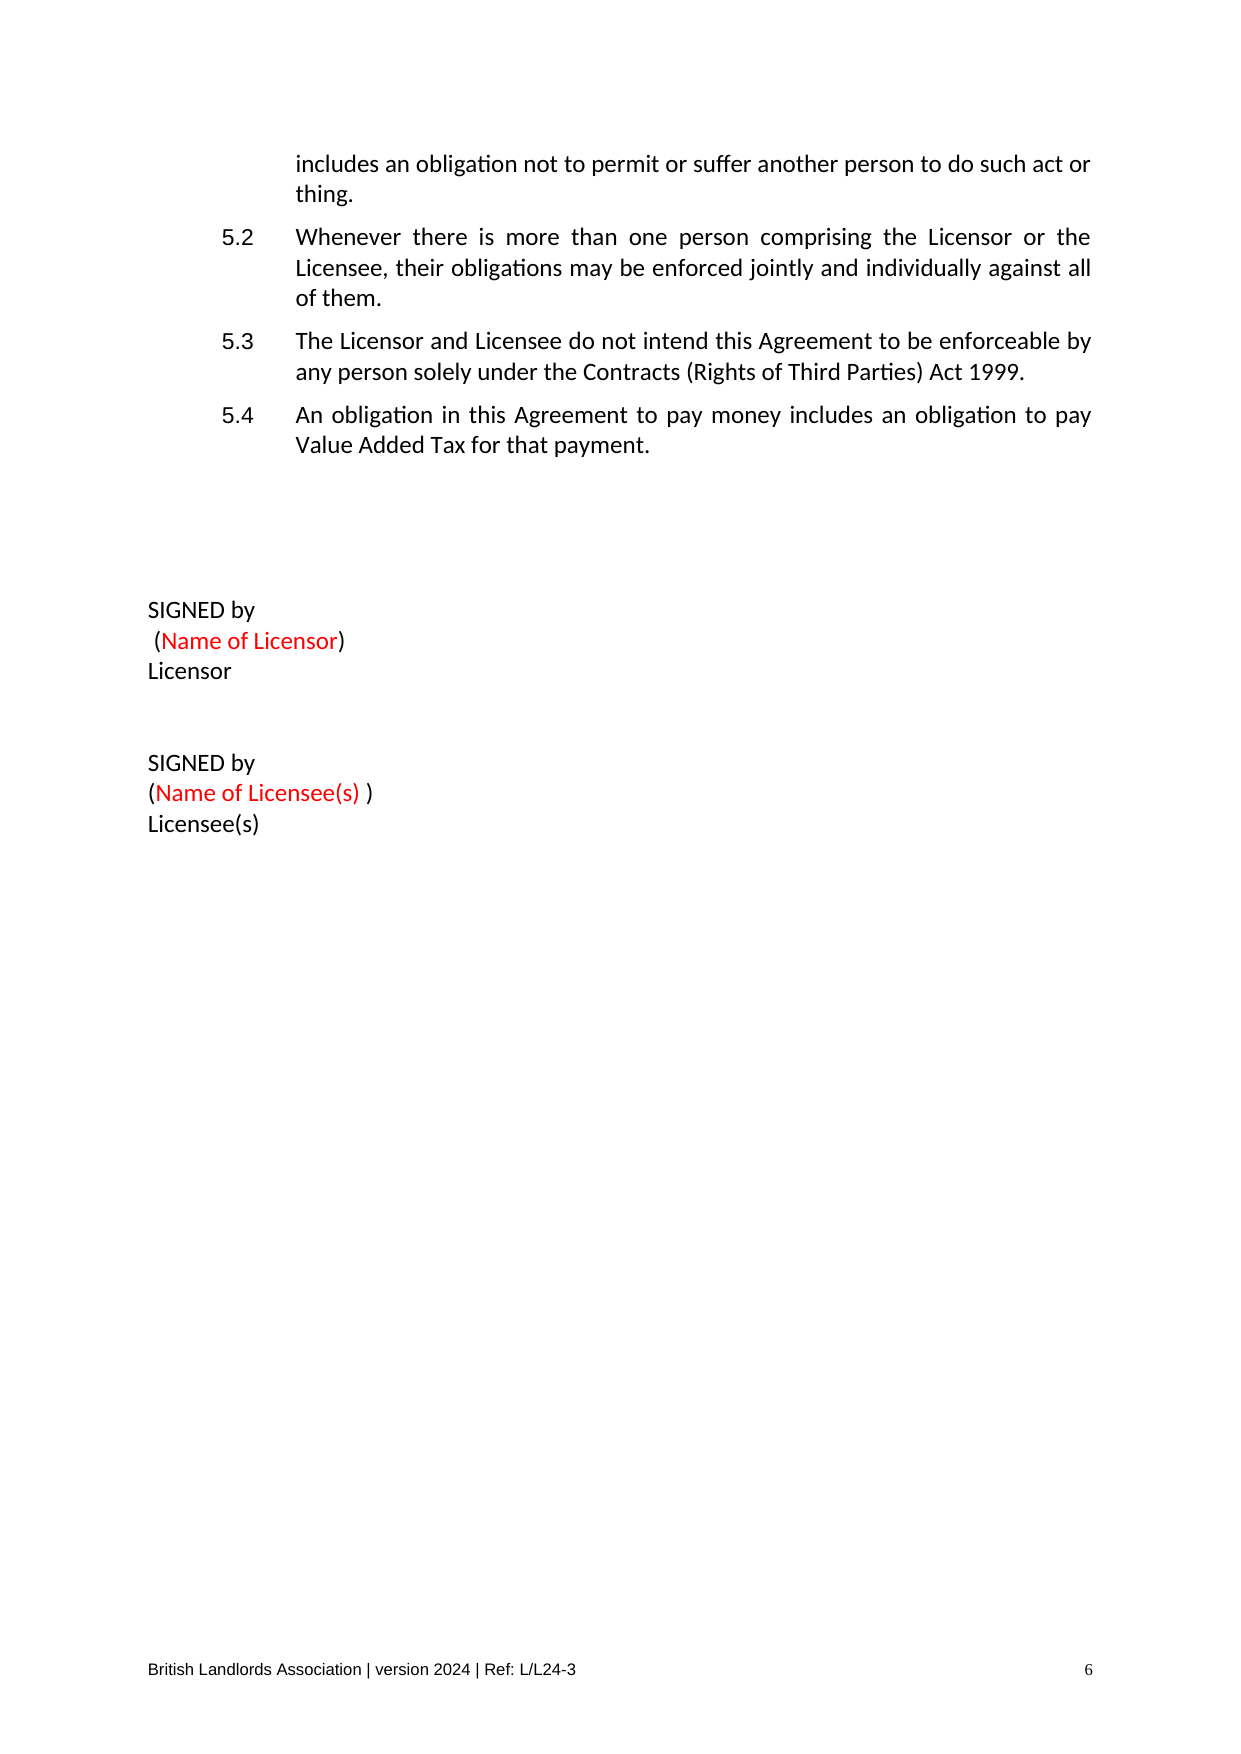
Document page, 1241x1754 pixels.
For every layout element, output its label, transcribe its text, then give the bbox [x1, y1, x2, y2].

text Whenever there is more than one person comprising the Licensor or the Licensee, their obligations may be enforced jointly and individually against all of them. [222, 221, 1092, 313]
text SIGNED by [148, 594, 1092, 625]
text (Name of Licensee(s) ) [148, 778, 1092, 808]
text SIGNED by [148, 747, 1092, 778]
text (Name of Licensor) [148, 625, 1092, 656]
text The Licensor and Licensee do not intend this Agreement to be enforceable by any person solely under the Contracts (Rights of Third Parties) Act 1999. [222, 325, 1092, 386]
text Licensor [148, 656, 1092, 686]
text An obligation in this Agreement to pay money includes an obligation to pay Value Added Tax for that payment. [222, 399, 1092, 460]
text Licensee(s) [148, 808, 1092, 839]
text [222, 148, 1092, 209]
